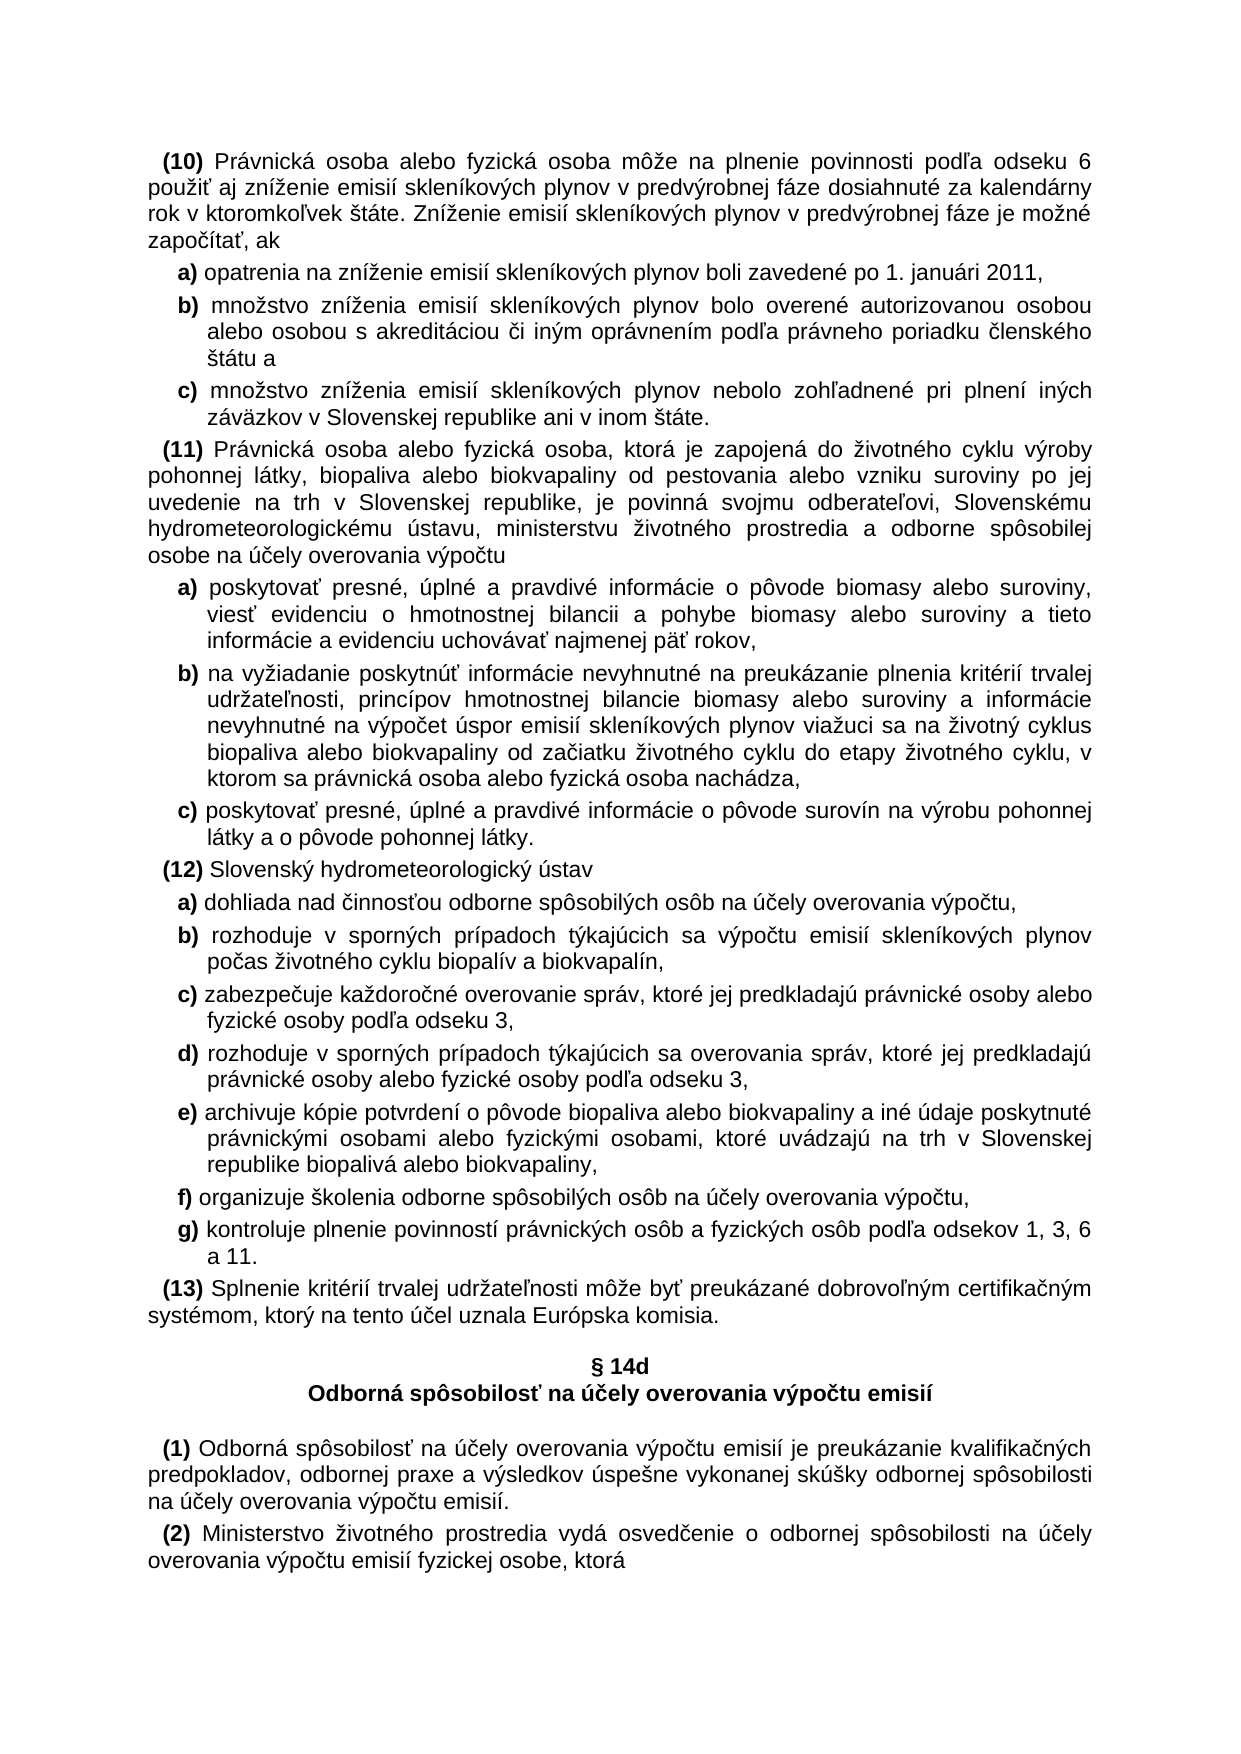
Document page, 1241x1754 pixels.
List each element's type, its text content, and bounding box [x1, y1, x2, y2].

text b) rozhoduje v sporných prípadoch týkajúcich sa výpočtu emisií skleníkových plynov počas životného cyklu biopalív a biokvapalín, [177, 922, 1093, 974]
text d) rozhoduje v sporných prípadoch týkajúcich sa overovania správ, ktoré jej predkladajú právnické osoby alebo fyzické osoby podľa odseku 3, [177, 1039, 1093, 1092]
text (11) Právnická osoba alebo fyzická osoba, ktorá je zapojená do životného cyklu výroby pohonnej látky, biopaliva alebo biokvapaliny od pestovania alebo vzniku suroviny po jej uvedenie na trh v Slovenskej republike, je povinná svojmu odberateľovi, Slovenskému hydrometeorologickému ústavu, ministerstvu životného prostredia a odborne spôsobilej osobe na účely overovania výpočtu [148, 436, 1093, 568]
text (12) Slovenský hydrometeorologický ústav [148, 856, 1093, 883]
text § 14d Odborná spôsobilosť na účely overovania výpočtu emisií [148, 1353, 1093, 1406]
text c) množstvo zníženia emisií skleníkových plynov nebolo zohľadnené pri plnení iných záväzkov v Slovenskej republike ani v inom štáte. [177, 377, 1093, 430]
text a) poskytovať presné, úplné a pravdivé informácie o pôvode biomasy alebo suroviny, viesť evidenciu o hmotnostnej bilancii a pohybe biomasy alebo suroviny a tieto informácie a evidenciu uchovávať najmenej päť rokov, [177, 574, 1093, 653]
text e) archivuje kópie potvrdení o pôvode biopaliva alebo biokvapaliny a iné údaje poskytnuté právnickými osobami alebo fyzickými osobami, ktoré uvádzajú na trh v Slovenskej republike biopalivá alebo biokvapaliny, [177, 1098, 1093, 1178]
text c) poskytovať presné, úplné a pravdivé informácie o pôvode surovín na výrobu pohonnej látky a o pôvode pohonnej látky. [177, 797, 1093, 850]
text c) zabezpečuje každoročné overovanie správ, ktoré jej predkladajú právnické osoby alebo fyzické osoby podľa odseku 3, [177, 981, 1093, 1033]
text (13) Splnenie kritérií trvalej udržateľnosti môže byť preukázané dobrovoľným certifikačným systémom, ktorý na tento účel uznala Európska komisia. [148, 1275, 1093, 1328]
text (2) Ministerstvo životného prostredia vydá osvedčenie o odbornej spôsobilosti na účely overovania výpočtu emisií fyzickej osobe, ktorá [148, 1520, 1093, 1573]
text (1) Odborná spôsobilosť na účely overovania výpočtu emisií je preukázanie kvalifikačných predpokladov, odbornej praxe a výsledkov úspešne vykonanej skúšky odbornej spôsobilosti na účely overovania výpočtu emisií. [148, 1435, 1093, 1514]
text g) kontroluje plnenie povinností právnických osôb a fyzických osôb podľa odsekov 1, 3, 6 a 11. [177, 1216, 1093, 1269]
text a) dohliada nad činnosťou odborne spôsobilých osôb na účely overovania výpočtu, [177, 889, 1093, 915]
text b) na vyžiadanie poskytnúť informácie nevyhnutné na preukázanie plnenia kritérií trvalej udržateľnosti, princípov hmotnostnej bilancie biomasy alebo suroviny a informácie nevyhnutné na výpočet úspor emisií skleníkových plynov viažuci sa na životný cyklus biopaliva alebo biokvapaliny od začiatku životného cyklu do etapy životného cyklu, v ktorom sa právnická osoba alebo fyzická osoba nachádza, [177, 659, 1093, 791]
text f) organizuje školenia odborne spôsobilých osôb na účely overovania výpočtu, [177, 1184, 1093, 1210]
text a) opatrenia na zníženie emisií skleníkových plynov boli zavedené po 1. januári 2011, [177, 259, 1093, 286]
text (10) Právnická osoba alebo fyzická osoba môže na plnenie povinnosti podľa odseku 6 použiť aj zníženie emisií skleníkových plynov v predvýrobnej fáze dosiahnuté za kalendárny rok v ktoromkoľvek štáte. Zníženie emisií skleníkových plynov v predvýrobnej fáze je možné započítať, ak [148, 148, 1093, 253]
text b) množstvo zníženia emisií skleníkových plynov bolo overené autorizovanou osobou alebo osobou s akreditáciou či iným oprávnením podľa právneho poriadku členského štátu a [177, 292, 1093, 371]
